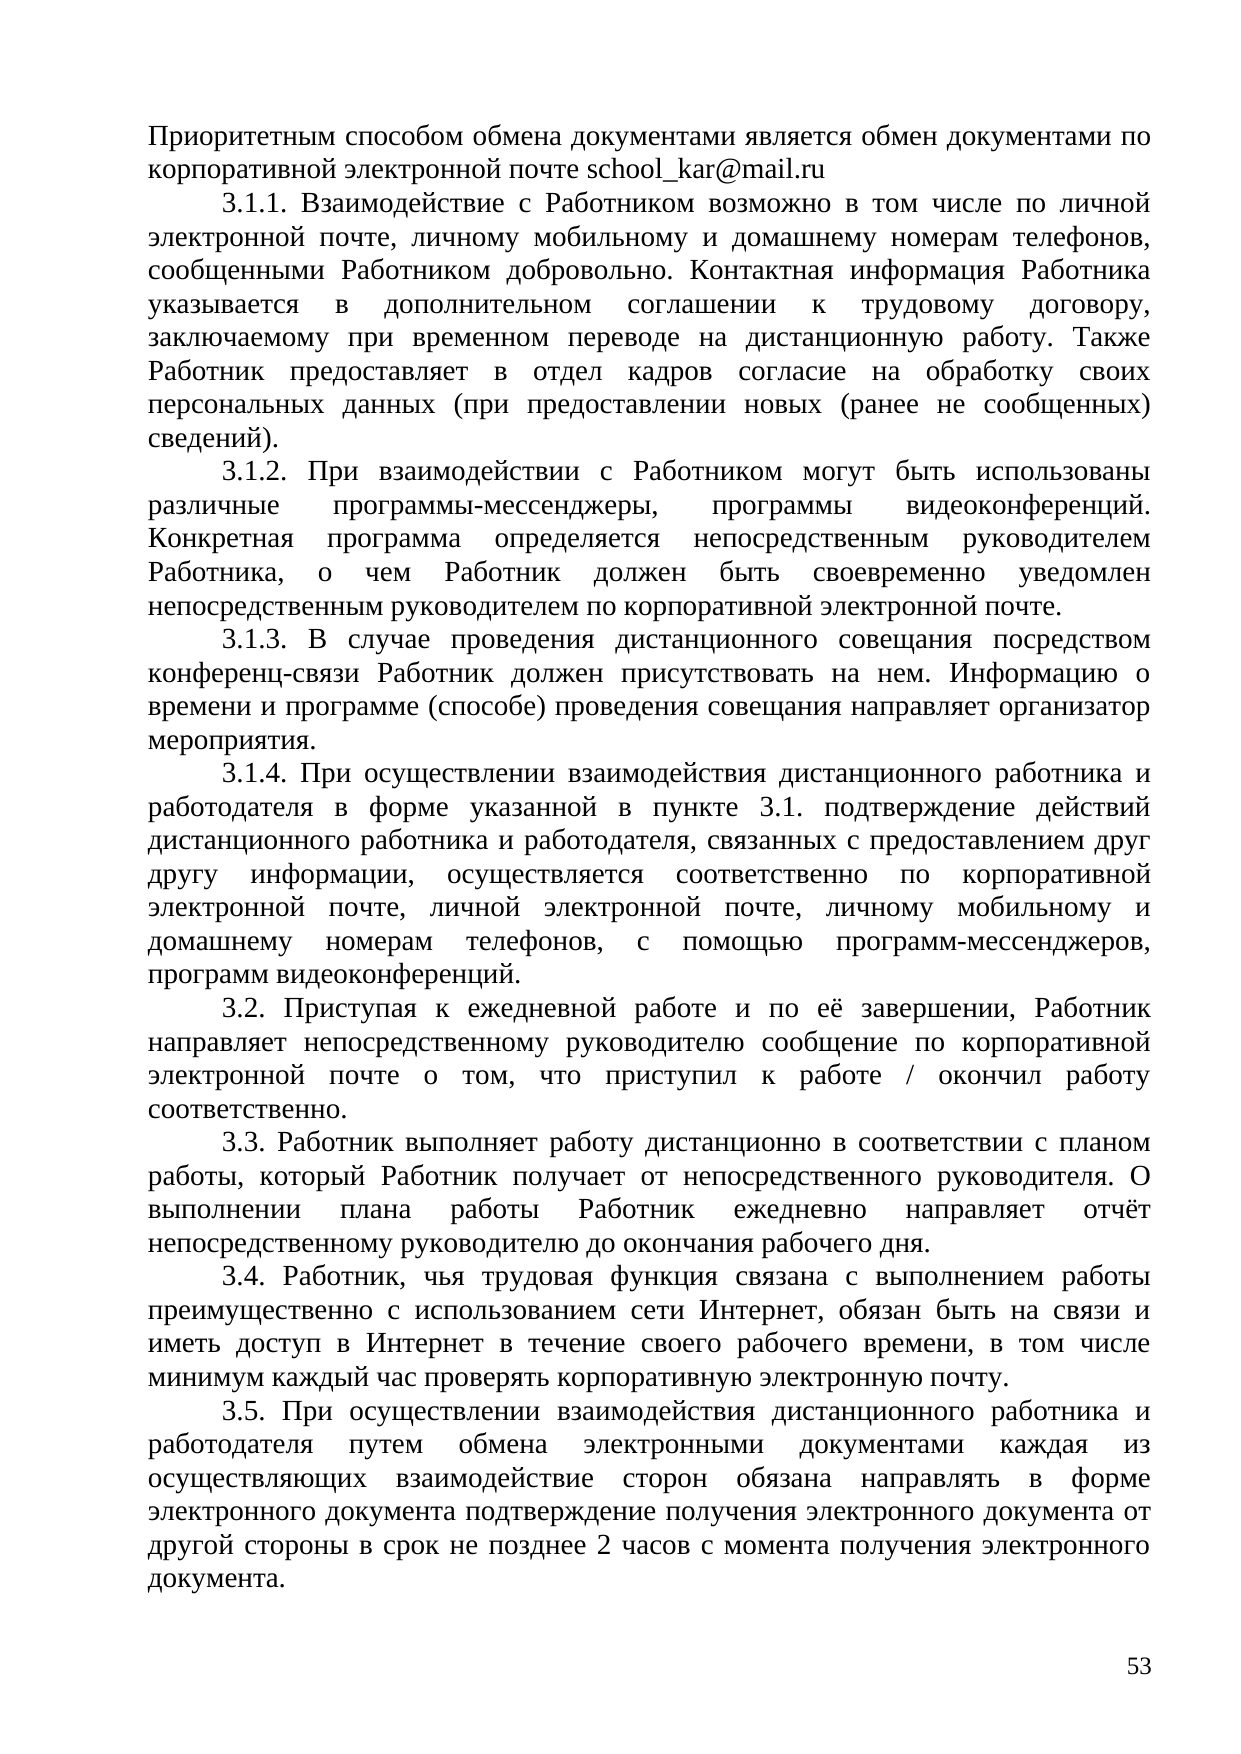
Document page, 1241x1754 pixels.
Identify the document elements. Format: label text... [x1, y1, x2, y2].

text 3.1.2. При взаимодействии с Работником могут быть использованы различные программы-мессенджеры, программы видеоконференций. Конкретная программа определяется непосредственным руководителем Работника, о чем Работник должен быть своевременно уведомлен непосредственным руководителем по корпоративной электронной почте. [148, 453, 1152, 621]
text 3.4. Работник, чья трудовая функция связана с выполнением работы преимущественно с использованием сети Интернет, обязан быть на связи и иметь доступ в Интернет в течение своего рабочего времени, в том числе минимум каждый час проверять корпоративную электронную почту. [148, 1258, 1152, 1393]
text 3.5. При осуществлении взаимодействия дистанционного работника и работодателя путем обмена электронными документами каждая из осуществляющих взаимодействие сторон обязана направлять в форме электронного документа подтверждение получения электронного документа от другой стороны в срок не позднее 2 часов с момента получения электронного документа. [148, 1393, 1152, 1594]
text 3.1.1. Взаимодействие с Работником возможно в том числе по личной электронной почте, личному мобильному и домашнему номерам телефонов, сообщенными Работником добровольно. Контактная информация Работника указывается в дополнительном соглашении к трудовому договору, заключаемому при временном переводе на дистанционную работу. Также Работник предоставляет в отдел кадров согласие на обработку своих персональных данных (при предоставлении новых (ранее не сообщенных) сведений). [148, 185, 1152, 453]
text 3.1.3. В случае проведения дистанционного совещания посредством конференц-связи Работник должен присутствовать на нем. Информацию о времени и программе (способе) проведения совещания направляет организатор мероприятия. [148, 621, 1152, 755]
text 3.2. Приступая к ежедневной работе и по её завершении, Работник направляет непосредственному руководителю сообщение по корпоративной электронной почте о том, что приступил к работе / окончил работу соответственно. [148, 990, 1152, 1124]
text 3.3. Работник выполняет работу дистанционно в соответствии с планом работы, который Работник получает от непосредственного руководителя. О выполнении плана работы Работник ежедневно направляет отчёт непосредственному руководителю до окончания рабочего дня. [148, 1124, 1152, 1258]
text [148, 118, 1152, 185]
text 3.1.4. При осуществлении взаимодействия дистанционного работника и работодателя в форме указанной в пункте 3.1. подтверждение действий дистанционного работника и работодателя, связанных с предоставлением друг другу информации, осуществляется соответственно по корпоративной электронной почте, личной электронной почте, личному мобильному и домашнему номерам телефонов, с помощью программ-мессенджеров, программ видеоконференций. [148, 755, 1152, 990]
